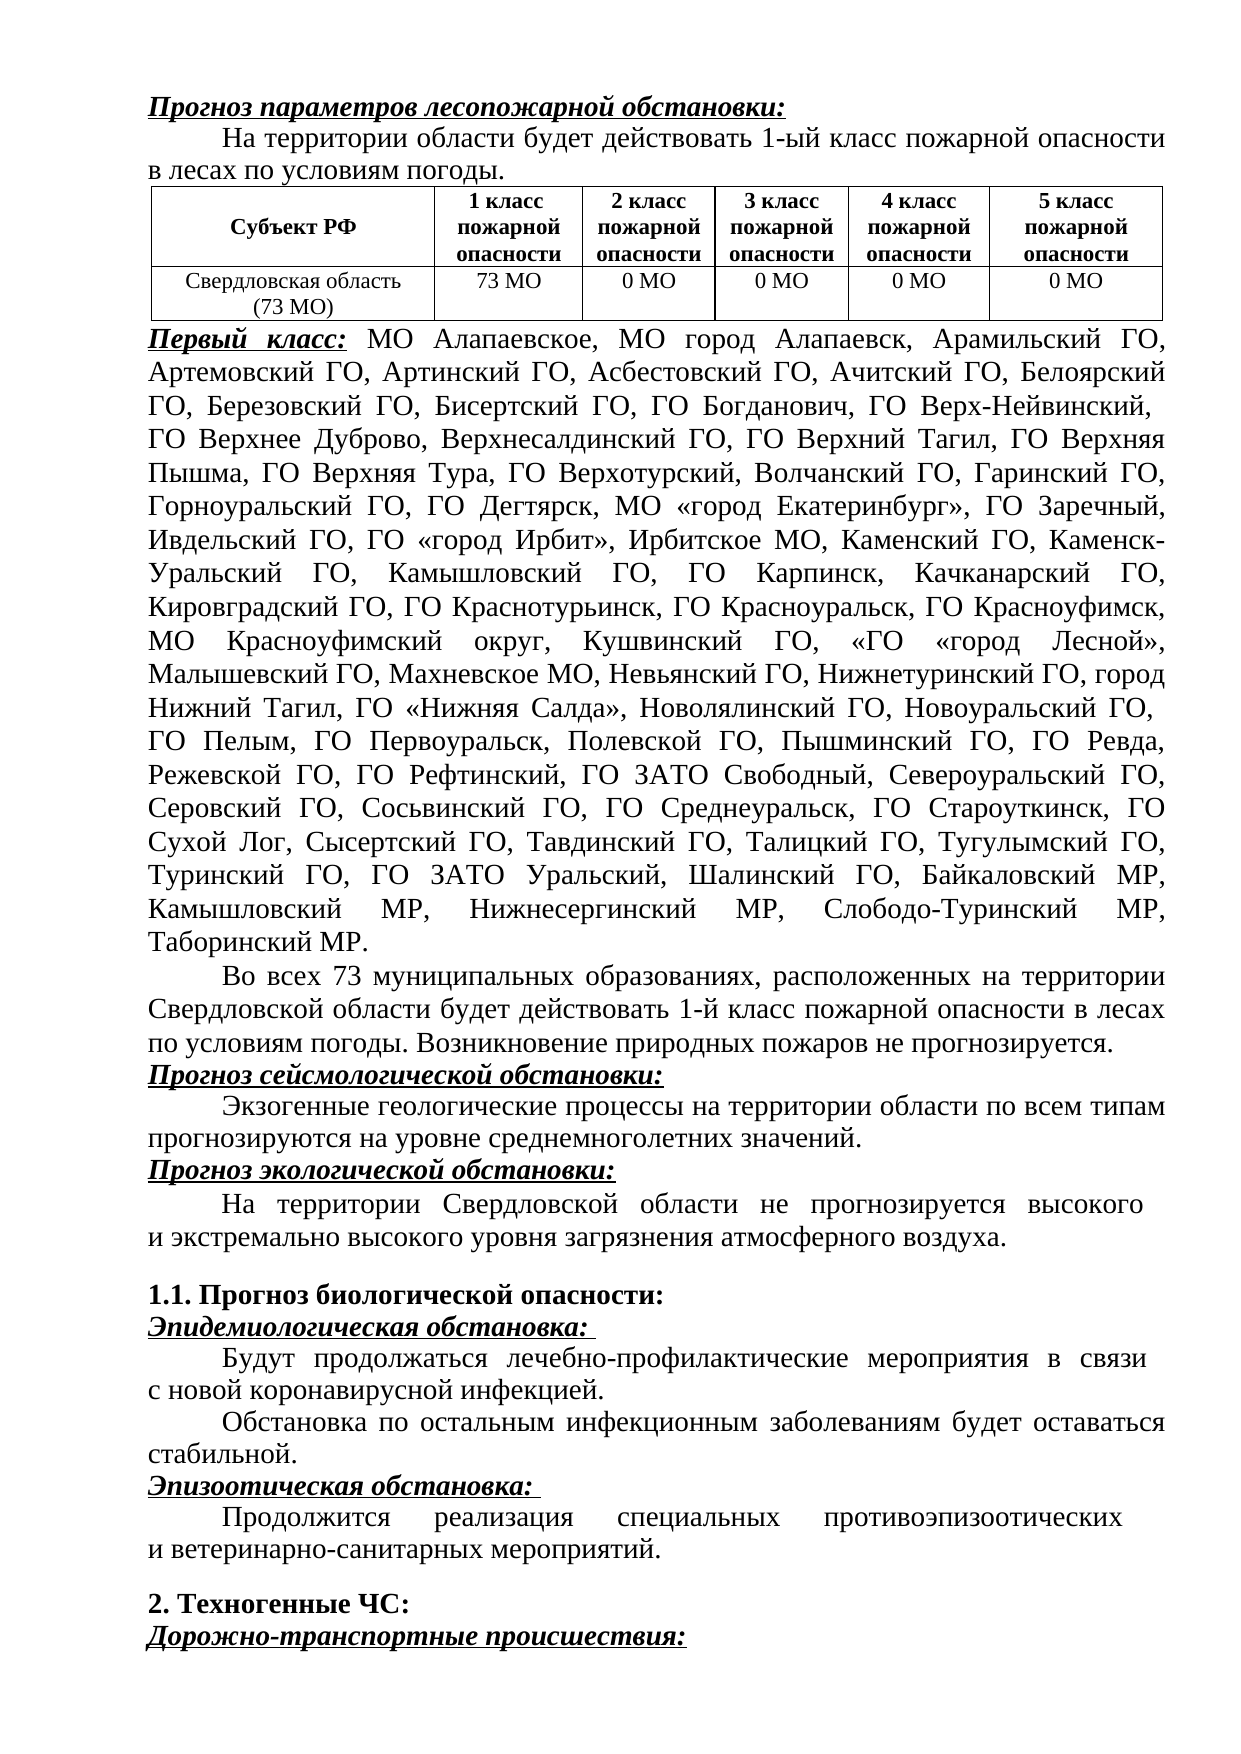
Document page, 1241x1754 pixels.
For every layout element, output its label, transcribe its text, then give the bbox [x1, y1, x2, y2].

table_cell 0 МО [716, 267, 848, 320]
text На территории области будет действовать 1-ый класс пожарной опасности в лесах по условиям погоды. [148, 122, 1167, 186]
table_cell 0 МО [849, 267, 989, 320]
text Первый класс: МО Алапаевское, МО город Алапаевск, Арамильский ГО, Артемовский ГО, Артинский ГО, Асбестовский ГО, Ачитский ГО, Белоярский ГО, Березовский ГО, Бисертский ГО, ГО Богданович, ГО Верх-Нейвинский, ГО Верхнее Дуброво, Верхнесалдинский ГО, ГО Верхний Тагил, ГО Верхняя Пышма, ГО Верхняя Тура, ГО Верхотурский, Волчанский ГО, Гаринский ГО, Горноуральский ГО, ГО Дегтярск, МО «город Екатеринбург», ГО Заречный, Ивдельский ГО, ГО «город Ирбит», Ирбитское МО, Каменский ГО, Каменск-Уральский ГО, Камышловский ГО, ГО Карпинск, Качканарский ГО, Кировградский ГО, ГО Краснотурьинск, ГО Красноуральск, ГО Красноуфимск, МО Красноуфимский округ, Кушвинский ГО, «ГО «город Лесной», Малышевский ГО, Махневское МО, Невьянский ГО, Нижнетуринский ГО, город Нижний Тагил, ГО «Нижняя Салда», Новолялинский ГО, Новоуральский ГО, ГО Пелым, ГО Первоуральск, Полевской ГО, Пышминский ГО, ГО Ревда, Режевской ГО, ГО Рефтинский, ГО ЗАТО Свободный, Североуральский ГО, Серовский ГО, Сосьвинский ГО, ГО Среднеуральск, ГО Староуткинск, ГО Сухой Лог, Сысертский ГО, Тавдинский ГО, Талицкий ГО, Тугулымский ГО, Туринский ГО, ГО ЗАТО Уральский, Шалинский ГО, Байкаловский МР, Камышловский МР, Нижнесергинский МР, Слободо-Туринский МР, Таборинский МР. [148, 321, 1167, 958]
text Прогноз экологической обстановки: [148, 1154, 1167, 1186]
text 2. Техногенные ЧС: [148, 1588, 1167, 1619]
table_cell 0 МО [990, 267, 1162, 320]
table_header 5 класс пожарной опасности [990, 187, 1162, 266]
text Дорожно-транспортные происшествия: [148, 1619, 1167, 1651]
text Прогноз параметров лесопожарной обстановки: [148, 89, 1152, 122]
text Прогноз сейсмологической обстановки: [148, 1059, 1167, 1090]
text Продолжится реализация специальных противоэпизоотических и ветеринарно-санитарных мероприятий. [148, 1501, 1167, 1565]
table_header Субъект РФ [152, 187, 434, 266]
text Во всех 73 муниципальных образованиях, расположенных на территории Свердловской области будет действовать 1-й класс пожарной опасности в лесах по условиям погоды. Возникновение природных пожаров не прогнозируется. [148, 958, 1167, 1059]
table_header 1 класс пожарной опасности [435, 187, 582, 266]
text Эпидемиологическая обстановка: [148, 1311, 1167, 1342]
text Эпизоотическая обстановка: [148, 1469, 1167, 1501]
table_cell Свердловская область (73 МО) [152, 267, 434, 320]
text 1.1. Прогноз биологической опасности: [148, 1277, 1167, 1311]
text Обстановка по остальным инфекционным заболеваниям будет оставаться стабильной. [148, 1406, 1167, 1469]
text На территории Свердловской области не прогнозируется высокого и экстремально высокого уровня загрязнения атмосферного воздуха. [148, 1186, 1167, 1253]
table_header 2 класс пожарной опасности [583, 187, 714, 266]
table_cell 0 МО [583, 267, 714, 320]
table_header 3 класс пожарной опасности [716, 187, 848, 266]
text Будут продолжаться лечебно-профилактические мероприятия в связи с новой коронавирусной инфекцией. [148, 1342, 1167, 1406]
table_cell 73 МО [435, 267, 582, 320]
table_header 4 класс пожарной опасности [849, 187, 989, 266]
text Экзогенные геологические процессы на территории области по всем типам прогнозируются на уровне среднемноголетних значений. [148, 1090, 1167, 1154]
